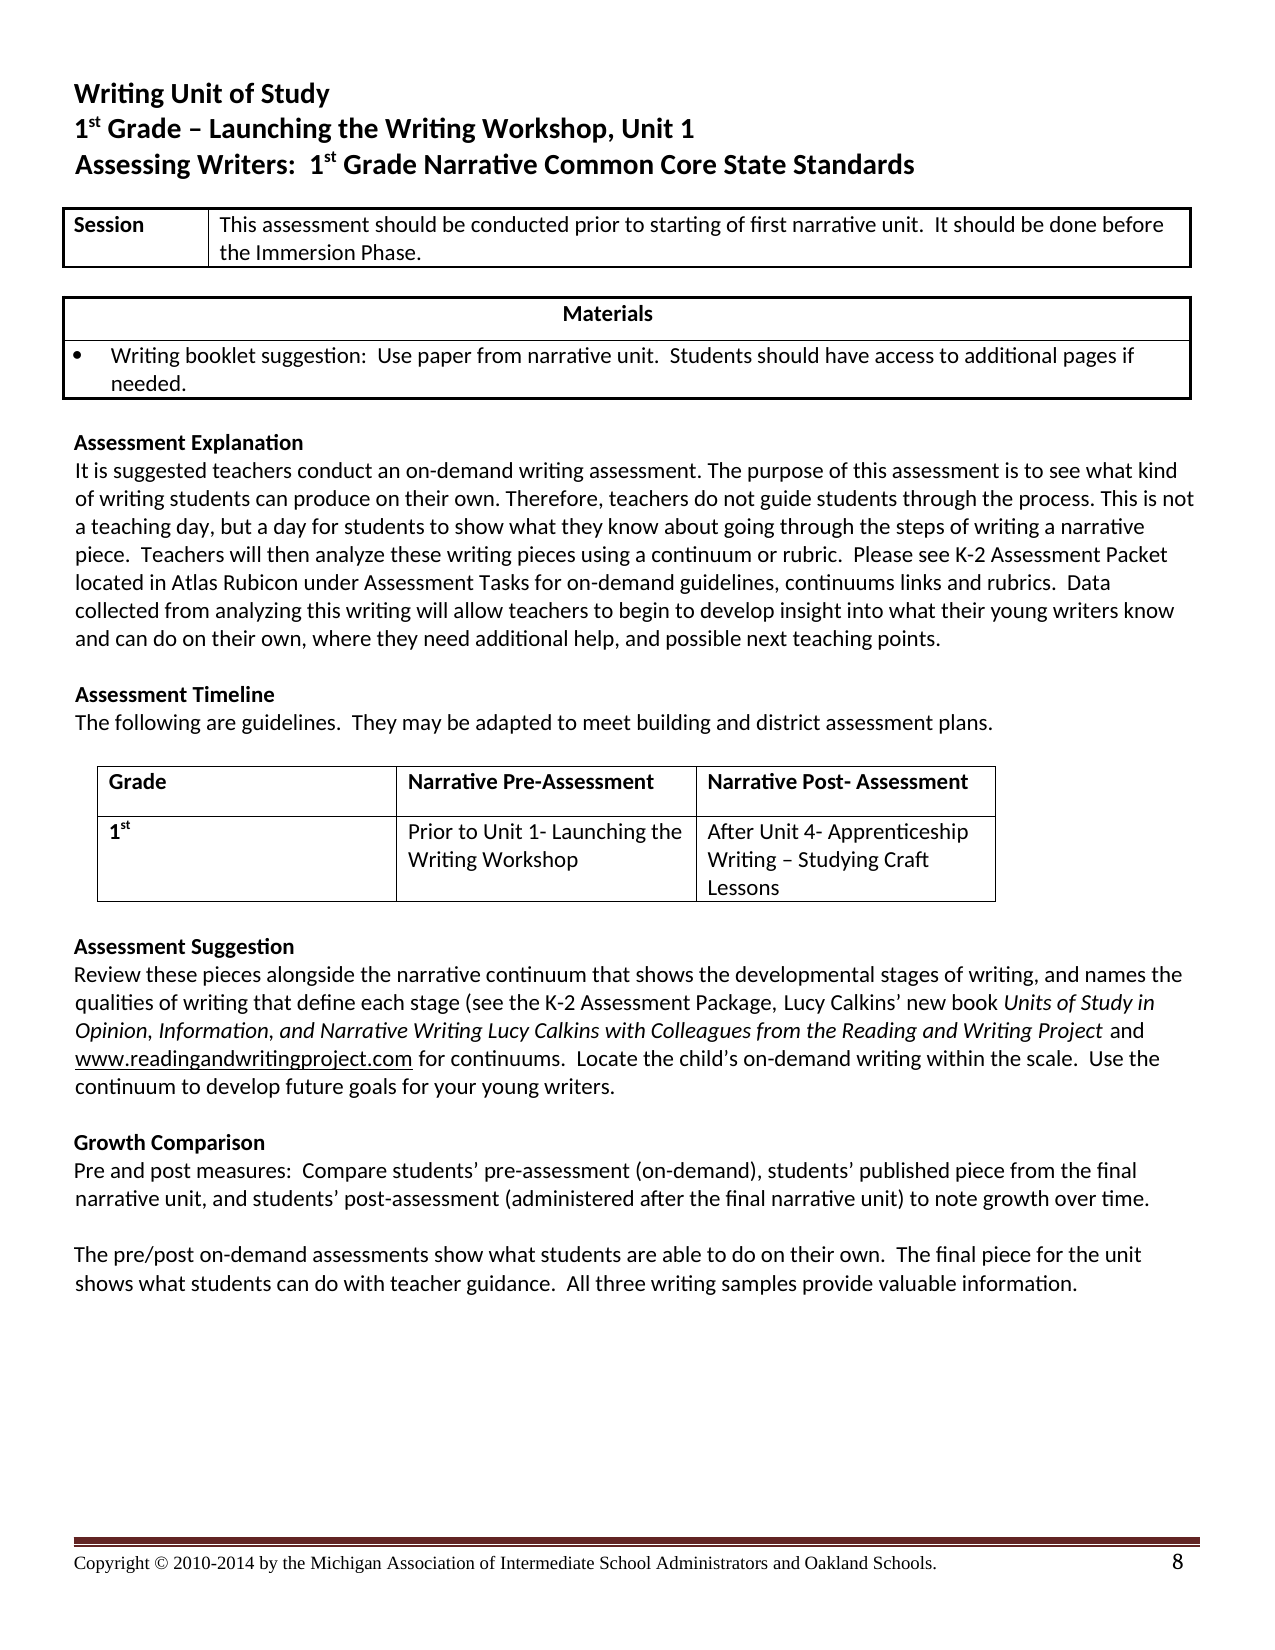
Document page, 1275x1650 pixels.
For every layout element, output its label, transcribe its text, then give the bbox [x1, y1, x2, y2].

table_cell Writing booklet suggestion: Use paper from narrative unit. Students should have access to additional pages if needed. [65, 341, 1189, 397]
table_header Session [65, 210, 208, 266]
table_cell After Unit 4- Apprenticeship Writing – Studying Craft Lessons [697, 817, 995, 901]
text Assessment Suggestion [73, 932, 1200, 960]
table_header Materials [65, 299, 1189, 340]
text Assessment Timeline [75, 680, 1200, 708]
text Review these pieces alongside the narrative continuum that shows the developmental stages of writing, and names the qualities of writing that define each stage (see the K-2 Assessment Package, Lucy Calkins’ new book Units of Study in Opinion, Information, and Narrative Writing Lucy Calkins with Colleagues from the Reading and Writing Project and www.readingandwritingproject.com for continuums. Locate the child’s on-demand writing within the scale. Use the continuum to develop future goals for your young writers. [73, 960, 1200, 1101]
text Growth Comparison [73, 1128, 1200, 1157]
text It is suggested teachers conduct an on-demand writing assessment. The purpose of this assessment is to see what kind of writing students can produce on their own. Therefore, teachers do not guide students through the process. This is not a teaching day, but a day for students to show what they know about going through the steps of writing a narrative piece. Teachers will then analyze these writing pieces using a continuum or rubric. Please see K-2 Assessment Packet located in Atlas Rubicon under Assessment Tasks for on-demand guidelines, continuums links and rubrics. Data collected from analyzing this writing will allow teachers to begin to develop insight into what their young writers know and can do on their own, where they need additional help, and possible next teaching points. [75, 456, 1200, 652]
table_cell Prior to Unit 1- Launching the Writing Workshop [397, 817, 696, 901]
text Assessing Writers: 1st Grade Narrative Common Core State Standards [75, 146, 1200, 182]
text The pre/post on-demand assessments show what students are able to do on their own. The final piece for the unit shows what students can do with teacher guidance. All three writing samples provide valuable information. [73, 1241, 1200, 1297]
table_header Grade [98, 767, 396, 816]
table_header This assessment should be conducted prior to starting of first narrative unit. It should be done before the Immersion Phase. [209, 210, 1189, 266]
text Assessment Explanation [73, 428, 1200, 456]
table_header Narrative Post- Assessment [697, 767, 995, 816]
text Pre and post measures: Compare students’ pre-assessment (on-demand), students’ published piece from the final narrative unit, and students’ post-assessment (administered after the final narrative unit) to note growth over time. [73, 1157, 1200, 1213]
table_cell 1st [98, 817, 396, 901]
table_header Narrative Pre-Assessment [397, 767, 696, 816]
text The following are guidelines. They may be adapted to meet building and district assessment plans. [75, 708, 1200, 736]
